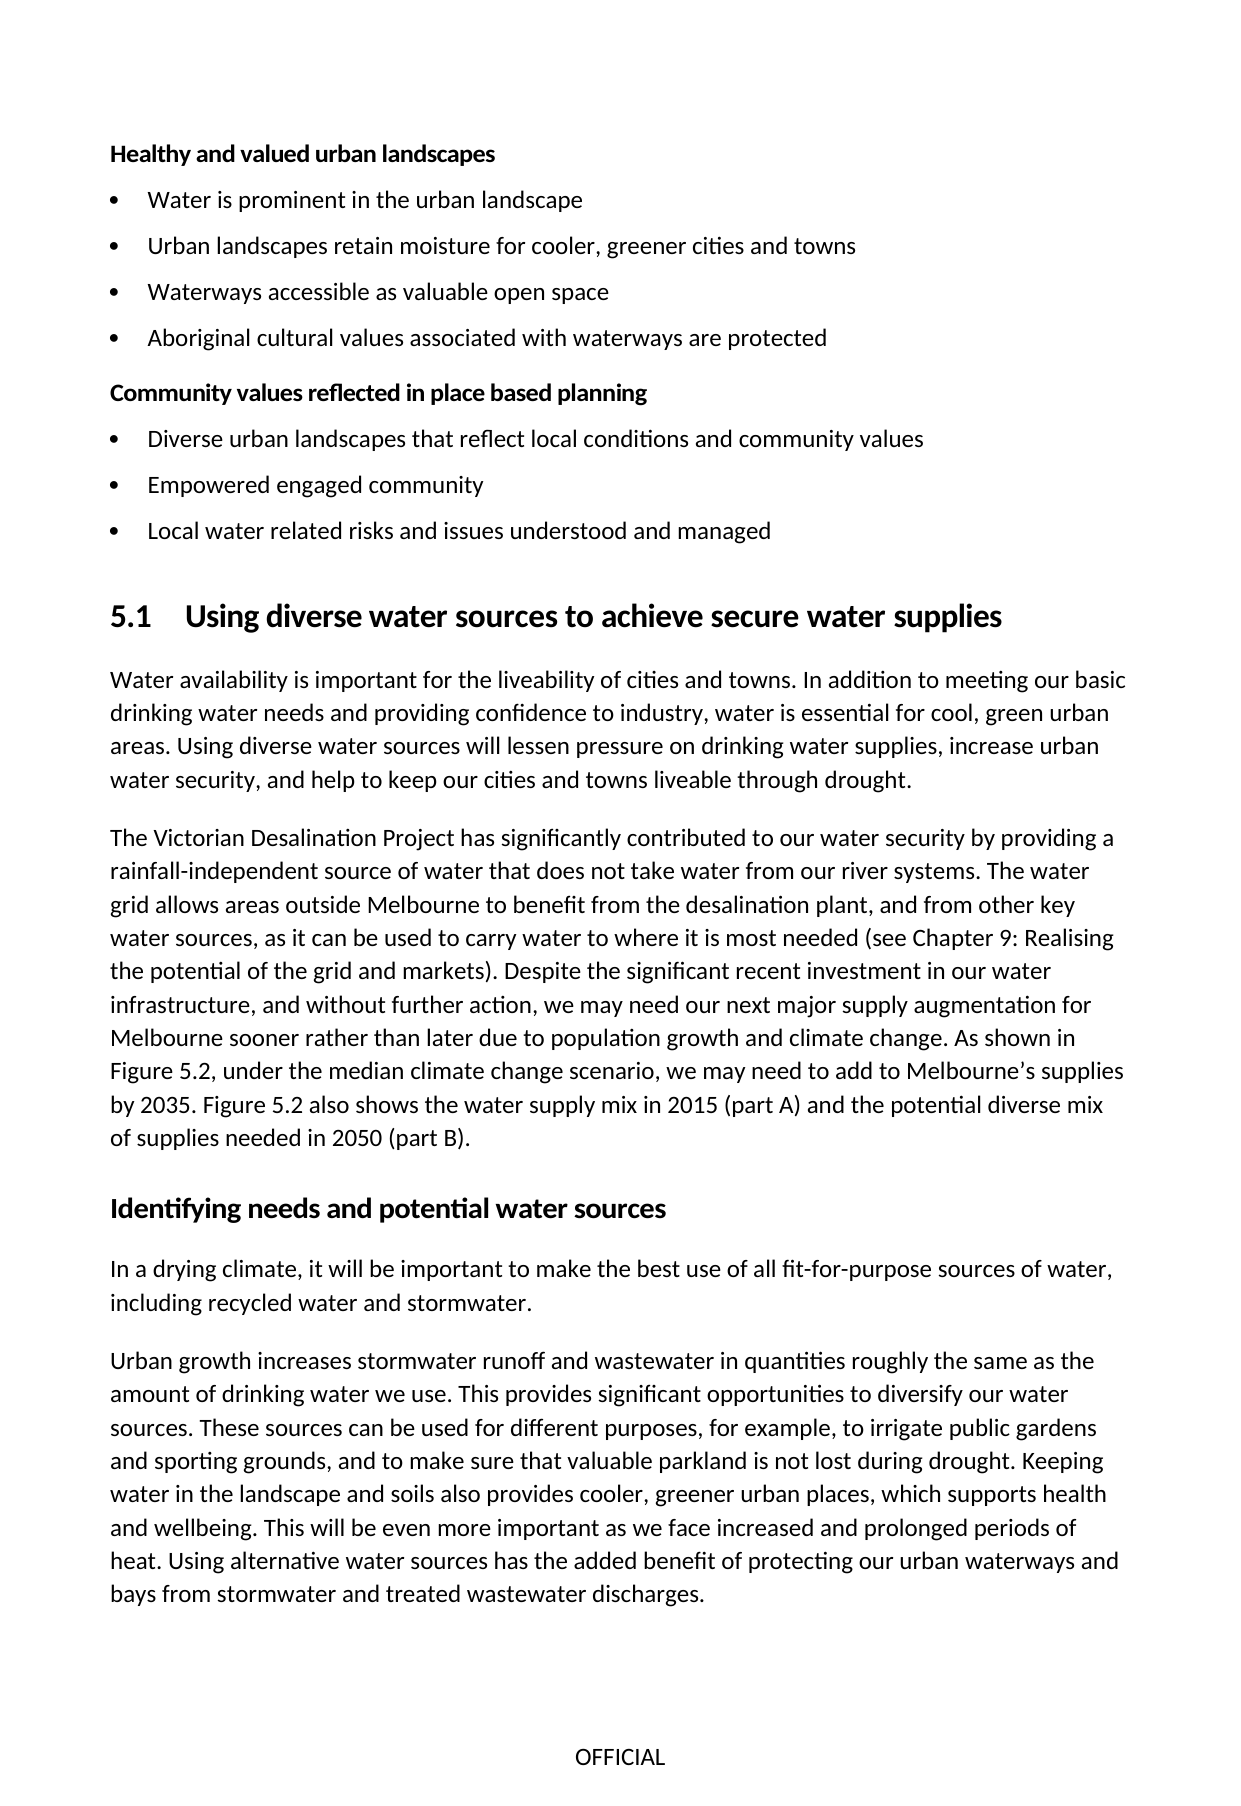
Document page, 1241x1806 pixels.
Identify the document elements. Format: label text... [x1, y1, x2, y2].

list Local water related risks and issues understood and managed [110, 512, 1127, 545]
text In a drying climate, it will be important to make the best use of all fit-for-purpose sources of water, including recycled water and stormwater. [110, 1251, 1127, 1317]
subtitle Community values reflected in place based planning [110, 377, 1127, 408]
list Water is prominent in the urban landscape [110, 181, 1127, 215]
subtitle 5.1 Using diverse water sources to achieve secure water supplies [110, 595, 1127, 636]
list Waterways accessible as valuable open space [110, 273, 1127, 306]
subtitle Identifying needs and potential water sources [110, 1190, 1127, 1226]
text Urban growth increases stormwater runoff and wastewater in quantities roughly the same as the amount of drinking water we use. This provides significant opportunities to diversify our water sources. These sources can be used for different purposes, for example, to irrigate public gardens and sporting grounds, and to make sure that valuable parkland is not lost during drought. Keeping water in the landscape and soils also provides cooler, greener urban places, which supports health and wellbeing. This will be even more important as we face increased and prolonged periods of heat. Using alternative water sources has the added benefit of protecting our urban waterways and bays from stormwater and treated wastewater discharges. [110, 1342, 1127, 1609]
text Water availability is important for the liveability of cities and towns. In addition to meeting our basic drinking water needs and providing confidence to industry, water is essential for cool, green urban areas. Using diverse water sources will lessen pressure on drinking water supplies, increase urban water security, and help to keep our cities and towns liveable through drought. [110, 661, 1127, 794]
list Empowered engaged community [110, 466, 1127, 499]
list Urban landscapes retain moisture for cooler, greener cities and towns [110, 227, 1127, 261]
list Diverse urban landscapes that reflect local conditions and community values [110, 420, 1127, 454]
list Aboriginal cultural values associated with waterways are protected [110, 319, 1127, 352]
subtitle Healthy and valued urban landscapes [110, 138, 1127, 169]
text The Victorian Desalination Project has significantly contributed to our water security by providing a rainfall-independent source of water that does not take water from our river systems. The water grid allows areas outside Melbourne to benefit from the desalination plant, and from other key water sources, as it can be used to carry water to where it is most needed (see Chapter 9: Realising the potential of the grid and markets). Despite the significant recent investment in our water infrastructure, and without further action, we may need our next major supply augmentation for Melbourne sooner rather than later due to population growth and climate change. As shown in Figure 5.2, under the median climate change scenario, we may need to add to Melbourne’s supplies by 2035. Figure 5.2 also shows the water supply mix in 2015 (part A) and the potential diverse mix of supplies needed in 2050 (part B). [110, 819, 1127, 1153]
